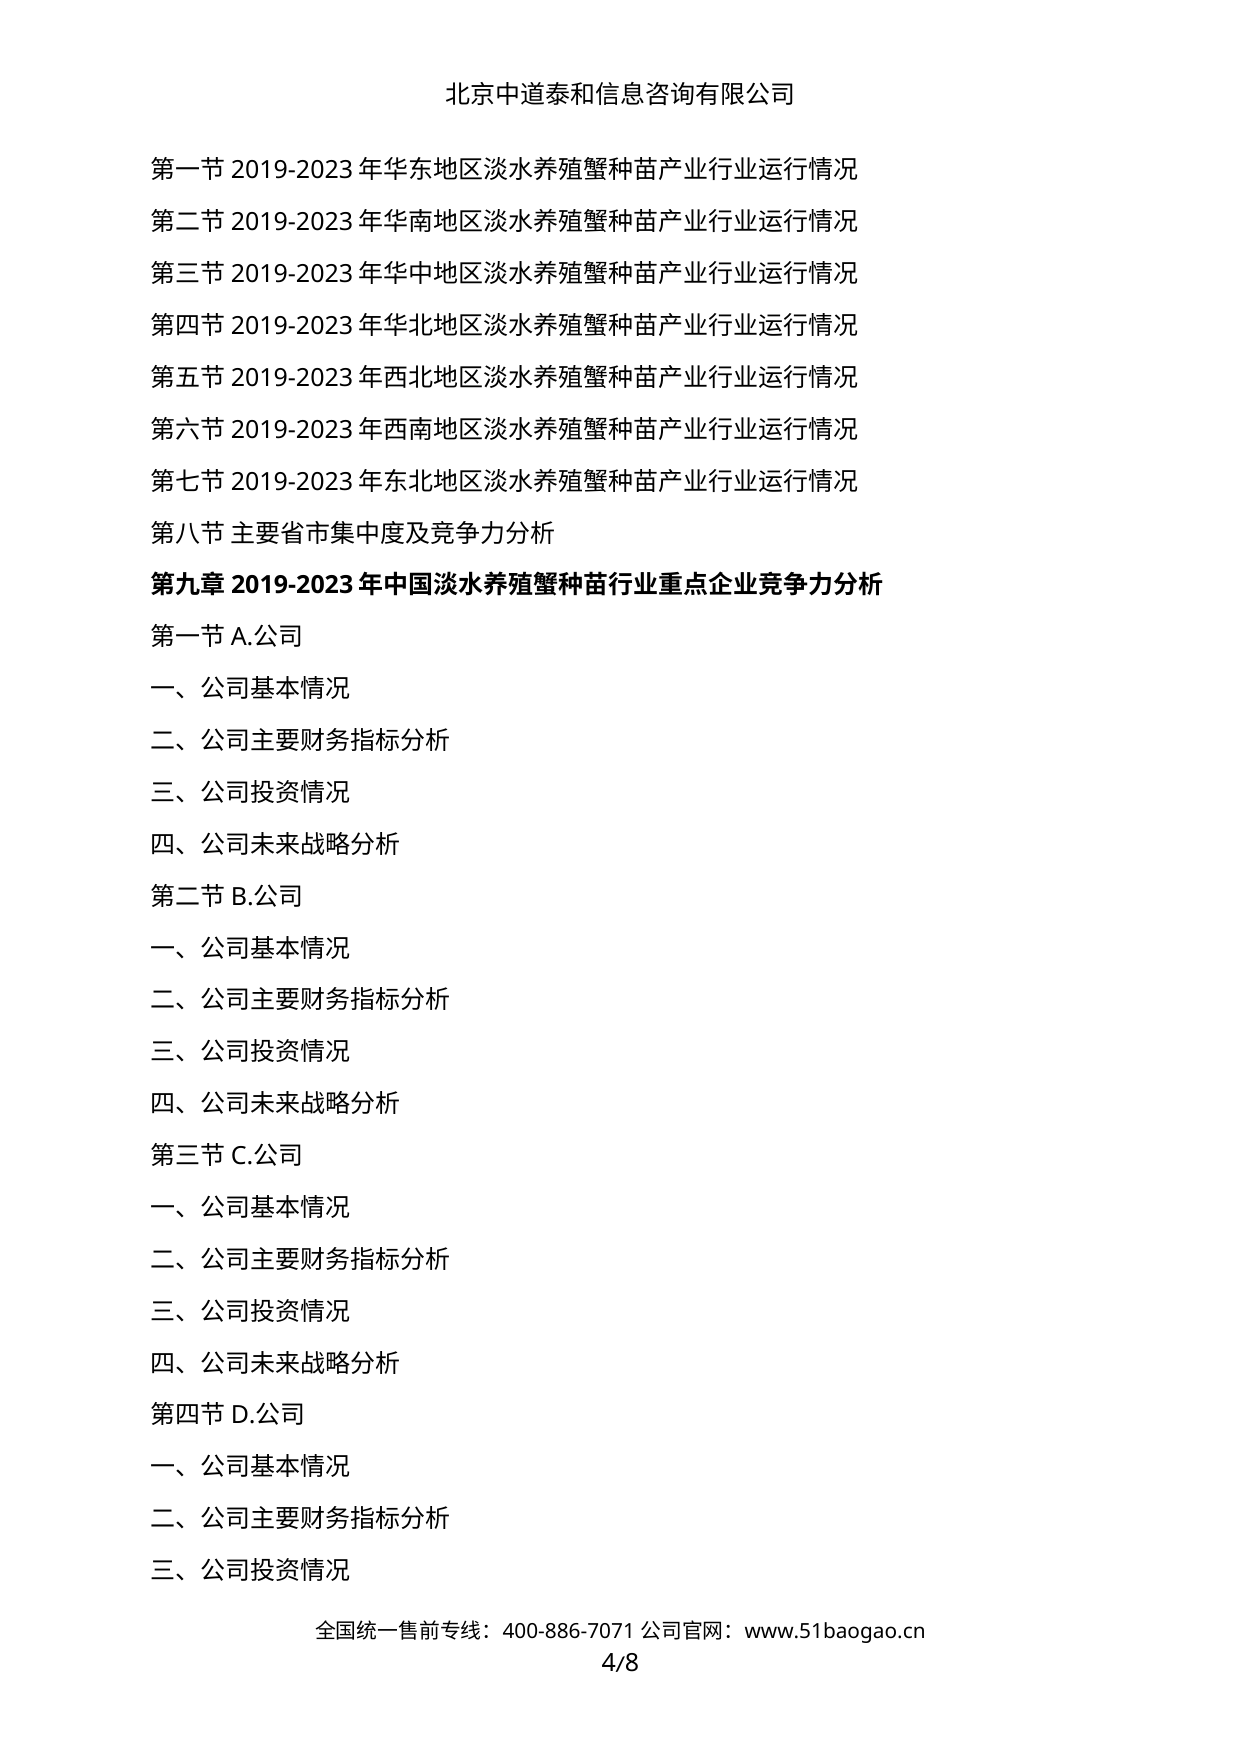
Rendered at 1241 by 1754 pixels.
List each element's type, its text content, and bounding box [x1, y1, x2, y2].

text 三、公司投资情况 [150, 772, 1090, 809]
text 二、公司主要财务指标分析 [150, 1499, 1090, 1535]
text 第七节 2019-2023年东北地区淡水养殖蟹种苗产业行业运行情况 [150, 461, 1090, 497]
text 第六节 2019-2023年西南地区淡水养殖蟹种苗产业行业运行情况 [150, 409, 1090, 446]
text 第一节 A.公司 [150, 617, 1090, 653]
text 三、公司投资情况 [150, 1551, 1090, 1587]
text 第九章 2019-2023年中国淡水养殖蟹种苗行业重点企业竞争力分析 [150, 565, 1090, 601]
text 一、公司基本情况 [150, 1187, 1090, 1224]
text 第一节 2019-2023年华东地区淡水养殖蟹种苗产业行业运行情况 [150, 150, 1090, 186]
text 二、公司主要财务指标分析 [150, 1239, 1090, 1276]
text 第二节 2019-2023年华南地区淡水养殖蟹种苗产业行业运行情况 [150, 202, 1090, 238]
text 二、公司主要财务指标分析 [150, 721, 1090, 757]
text 四、公司未来战略分析 [150, 824, 1090, 861]
text 第五节 2019-2023年西北地区淡水养殖蟹种苗产业行业运行情况 [150, 357, 1090, 394]
text 第四节 2019-2023年华北地区淡水养殖蟹种苗产业行业运行情况 [150, 306, 1090, 342]
text 第三节 2019-2023年华中地区淡水养殖蟹种苗产业行业运行情况 [150, 254, 1090, 290]
text 第四节 D.公司 [150, 1395, 1090, 1431]
text 一、公司基本情况 [150, 669, 1090, 705]
text 三、公司投资情况 [150, 1032, 1090, 1068]
text 第八节 主要省市集中度及竞争力分析 [150, 513, 1090, 549]
text 二、公司主要财务指标分析 [150, 980, 1090, 1016]
text 第二节 B.公司 [150, 876, 1090, 912]
text 一、公司基本情况 [150, 1447, 1090, 1483]
text 一、公司基本情况 [150, 928, 1090, 964]
text 三、公司投资情况 [150, 1291, 1090, 1327]
text 四、公司未来战略分析 [150, 1084, 1090, 1120]
text 四、公司未来战略分析 [150, 1343, 1090, 1379]
text 第三节 C.公司 [150, 1136, 1090, 1172]
